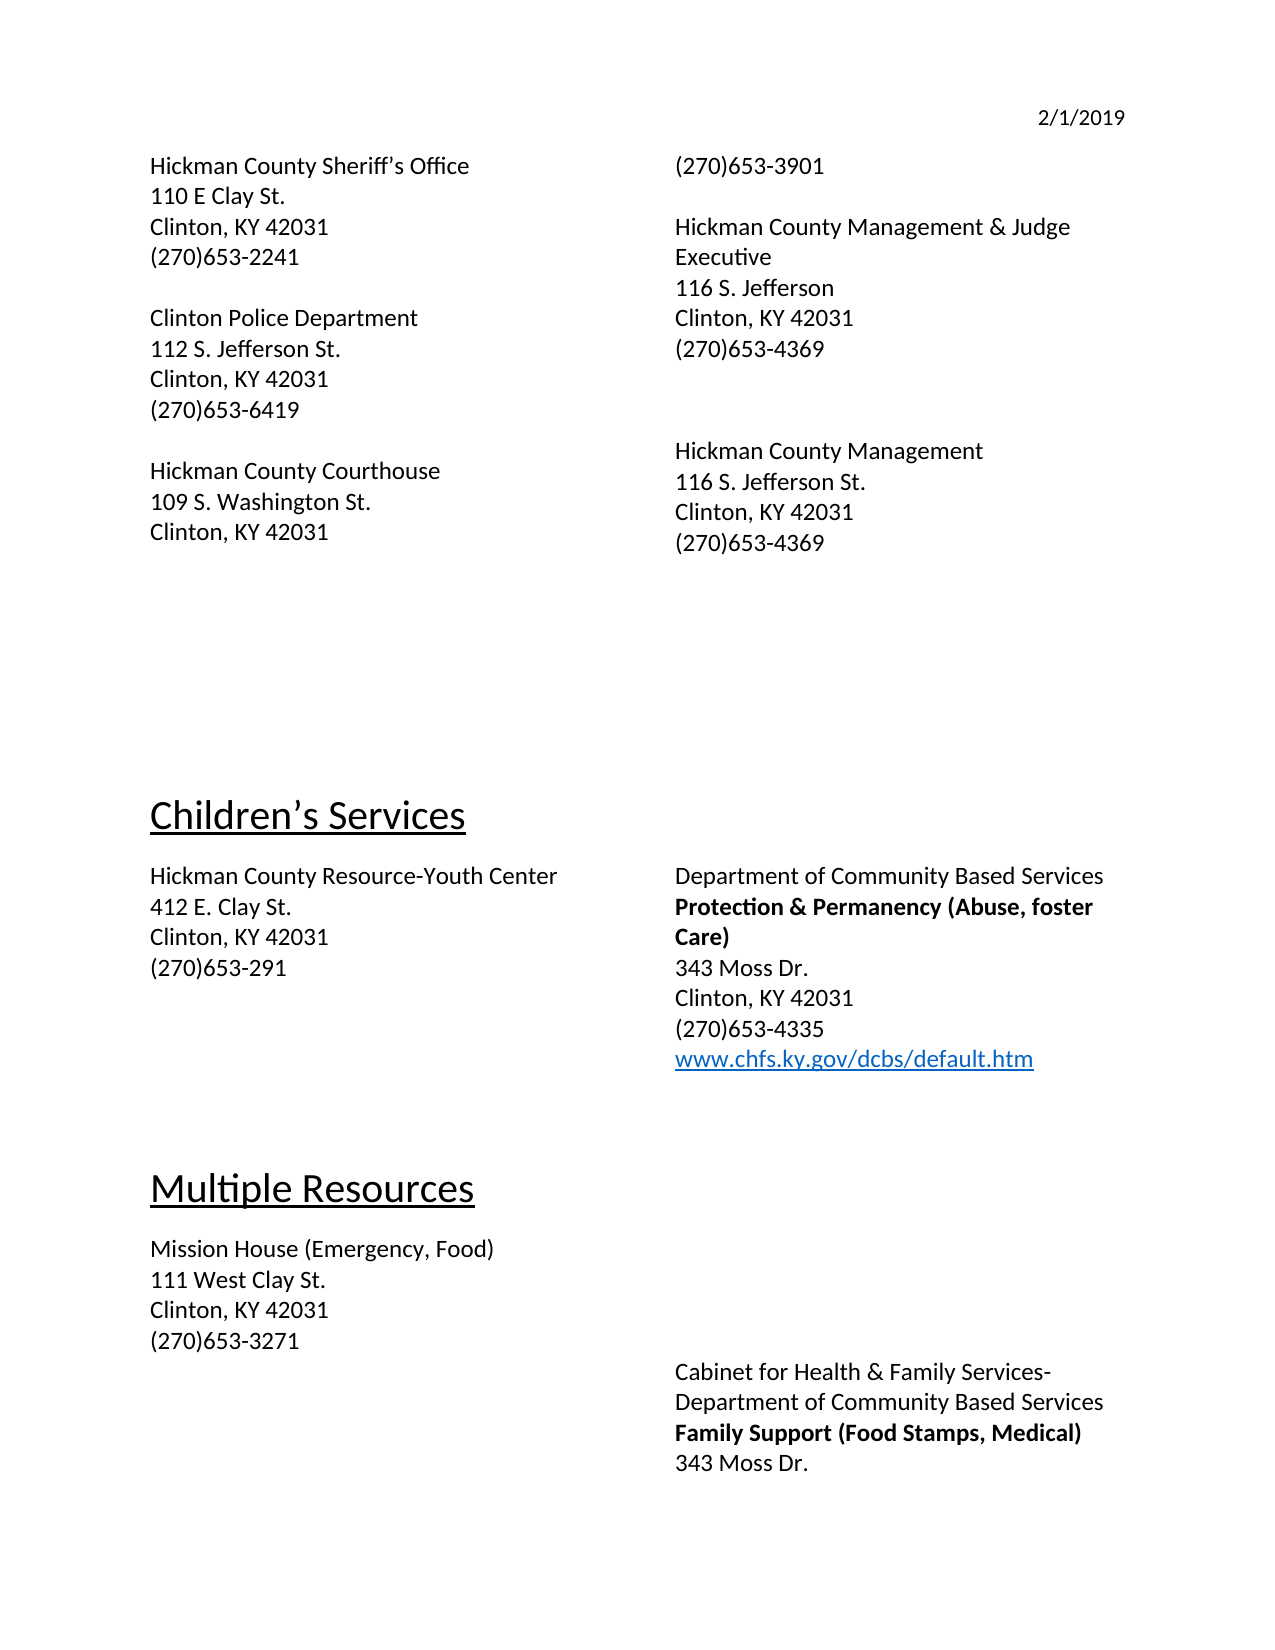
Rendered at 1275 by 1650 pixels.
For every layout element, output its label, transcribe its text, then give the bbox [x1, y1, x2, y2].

text Children’s Services [150, 789, 1125, 839]
text 112 S. Jefferson St. [150, 333, 600, 364]
text (270)653-3901 [675, 150, 1125, 181]
text Department of Community Based Services [675, 860, 1125, 891]
text (270)653-3271 [150, 1325, 600, 1356]
text 343 Moss Dr. [675, 952, 1125, 982]
text (270)653-4369 [675, 333, 1125, 364]
text (270)653-4369 [675, 527, 1125, 557]
text www.chfs.ky.gov/dcbs/default.htm [675, 1043, 1125, 1074]
text (270)653-291 [150, 952, 600, 982]
text 111 West Clay St. [150, 1264, 600, 1295]
text Hickman County Resource-Youth Center [150, 860, 600, 891]
text Multiple Resources [150, 1162, 1125, 1213]
text Hickman County Management [675, 435, 1125, 466]
text 343 Moss Dr. [675, 1447, 1125, 1478]
text Hickman County Sheriff’s Office [150, 150, 600, 181]
text 110 E Clay St. [150, 181, 600, 211]
text Clinton Police Department [150, 303, 600, 333]
text Clinton, KY 42031 [675, 303, 1125, 333]
text 116 S. Jefferson [675, 272, 1125, 303]
text Family Support (Food Stamps, Medical) [675, 1417, 1125, 1447]
text Hickman County Management & Judge Executive [675, 211, 1125, 272]
text (270)653-6419 [150, 394, 600, 425]
text Clinton, KY 42031 [150, 516, 600, 547]
text Clinton, KY 42031 [150, 921, 600, 952]
text (270)653-4335 [675, 1013, 1125, 1043]
text 412 E. Clay St. [150, 891, 600, 921]
text Clinton, KY 42031 [675, 982, 1125, 1013]
text Mission House (Emergency, Food) [150, 1234, 600, 1264]
text Cabinet for Health & Family Services-Department of Community Based Services [675, 1356, 1125, 1417]
text Clinton, KY 42031 [150, 211, 600, 242]
text 116 S. Jefferson St. [675, 466, 1125, 496]
text 109 S. Washington St. [150, 486, 600, 516]
text Protection & Permanency (Abuse, foster Care) [675, 891, 1125, 952]
text Clinton, KY 42031 [150, 1295, 600, 1325]
text (270)653-2241 [150, 242, 600, 272]
text Clinton, KY 42031 [150, 364, 600, 394]
text Clinton, KY 42031 [675, 496, 1125, 527]
text Hickman County Courthouse [150, 455, 600, 486]
